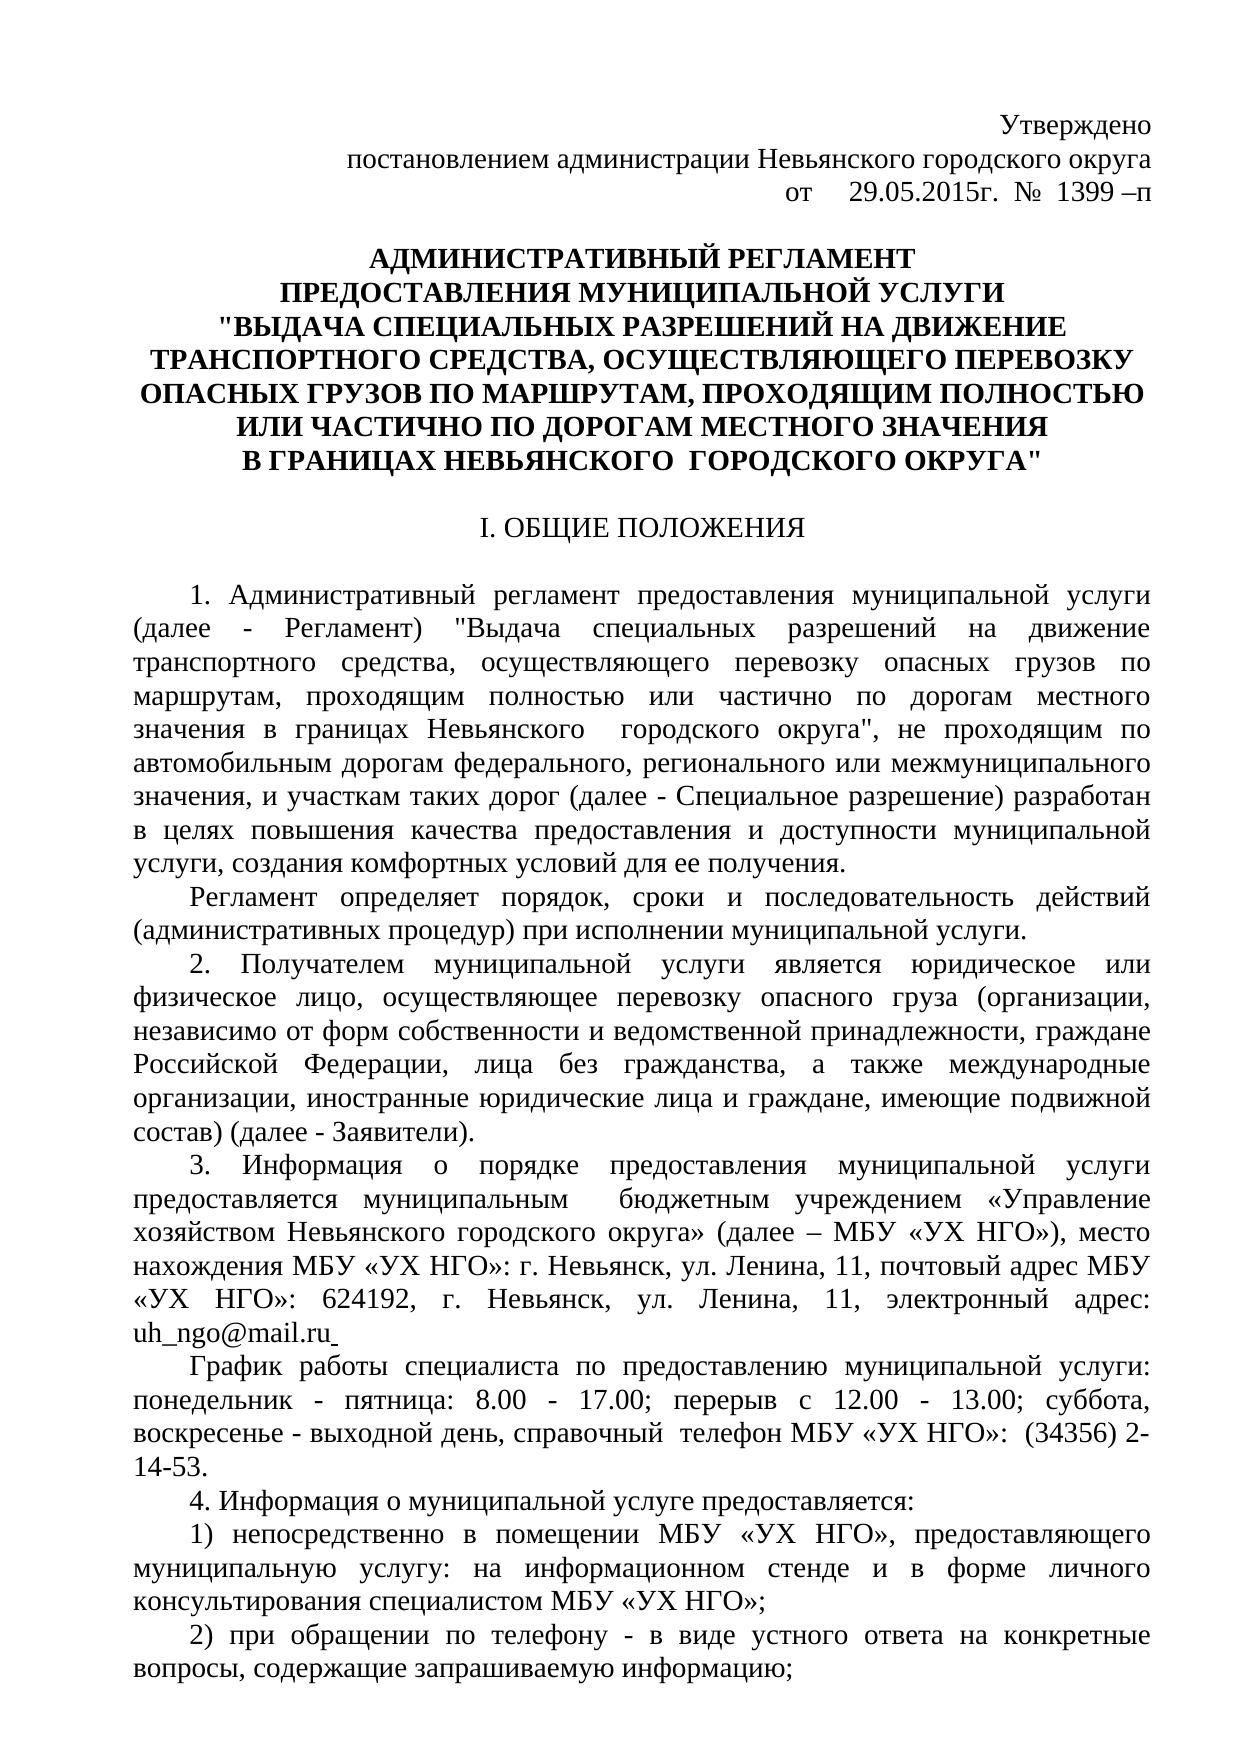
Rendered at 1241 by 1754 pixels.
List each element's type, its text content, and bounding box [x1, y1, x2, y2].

text 1) непосредственно в помещении МБУ «УХ НГО», предоставляющего муниципальную услугу: на информационном стенде и в форме личного консультирования специалистом МБУ «УХ НГО»; [133, 1516, 1152, 1617]
text 3. Информация о порядке предоставления муниципальной услуги предоставляется муниципальным бюджетным учреждением «Управление хозяйством Невьянского городского округа» (далее – МБУ «УХ НГО»), место нахождения МБУ «УХ НГО»: г. Невьянск, ул. Ленина, 11, почтовый адрес МБУ «УХ НГО»: 624192, г. Невьянск, ул. Ленина, 11, электронный адрес: uh_ngo@mail.ru [133, 1147, 1152, 1348]
text "ВЫДАЧА СПЕЦИАЛЬНЫХ РАЗРЕШЕНИЙ НА ДВИЖЕНИЕ [133, 309, 1152, 342]
text 2) при обращении по телефону - в виде устного ответа на конкретные вопросы, содержащие запрашиваемую информацию; [133, 1617, 1152, 1684]
text 1. Административный регламент предоставления муниципальной услуги (далее - Регламент) "Выдача специальных разрешений на движение транспортного средства, осуществляющего перевозку опасных грузов по маршрутам, проходящим полностью или частично по дорогам местного значения в границах Невьянского городского округа", не проходящим по автомобильным дорогам федерального, регионального или межмуниципального значения, и участкам таких дорог (далее - Специальное разрешение) разработан в целях повышения качества предоставления и доступности муниципальной услуги, создания комфортных условий для ее получения. [133, 577, 1152, 879]
text I. ОБЩИЕ ПОЛОЖЕНИЯ [133, 510, 1152, 543]
text ТРАНСПОРТНОГО СРЕДСТВА, ОСУЩЕСТВЛЯЮЩЕГО ПЕРЕВОЗКУ [133, 342, 1152, 376]
text ИЛИ ЧАСТИЧНО ПО ДОРОГАМ МЕСТНОГО ЗНАЧЕНИЯ [133, 409, 1152, 443]
text Регламент определяет порядок, сроки и последовательность действий (административных процедур) при исполнении муниципальной услуги. [133, 879, 1152, 946]
text График работы специалиста по предоставлению муниципальной услуги: понедельник - пятница: 8.00 - 17.00; перерыв с 12.00 - 13.00; суббота, воскресенье - выходной день, справочный телефон МБУ «УХ НГО»: (34356) 2-14-53. [133, 1348, 1152, 1483]
text ПРЕДОСТАВЛЕНИЯ МУНИЦИПАЛЬНОЙ УСЛУГИ [133, 275, 1152, 309]
text В ГРАНИЦАХ НЕВЬЯНСКОГО ГОРОДСКОГО ОКРУГА" [133, 443, 1152, 476]
text постановлением администрации Невьянского городского округа [133, 141, 1152, 174]
text 2. Получателем муниципальной услуги является юридическое или физическое лицо, осуществляющее перевозку опасного груза (организации, независимо от форм собственности и ведомственной принадлежности, граждане Российской Федерации, лица без гражданства, а также международные организации, иностранные юридические лица и граждане, имеющие подвижной состав) (далее - Заявители). [133, 946, 1152, 1147]
text АДМИНИСТРАТИВНЫЙ РЕГЛАМЕНТ [133, 242, 1152, 275]
text ОПАСНЫХ ГРУЗОВ ПО МАРШРУТАМ, ПРОХОДЯЩИМ ПОЛНОСТЬЮ [133, 376, 1152, 409]
text Утверждено [133, 107, 1152, 141]
text от 29.05.2015г. № 1399 –п [133, 174, 1152, 208]
text 4. Информация о муниципальной услуге предоставляется: [133, 1483, 1152, 1516]
